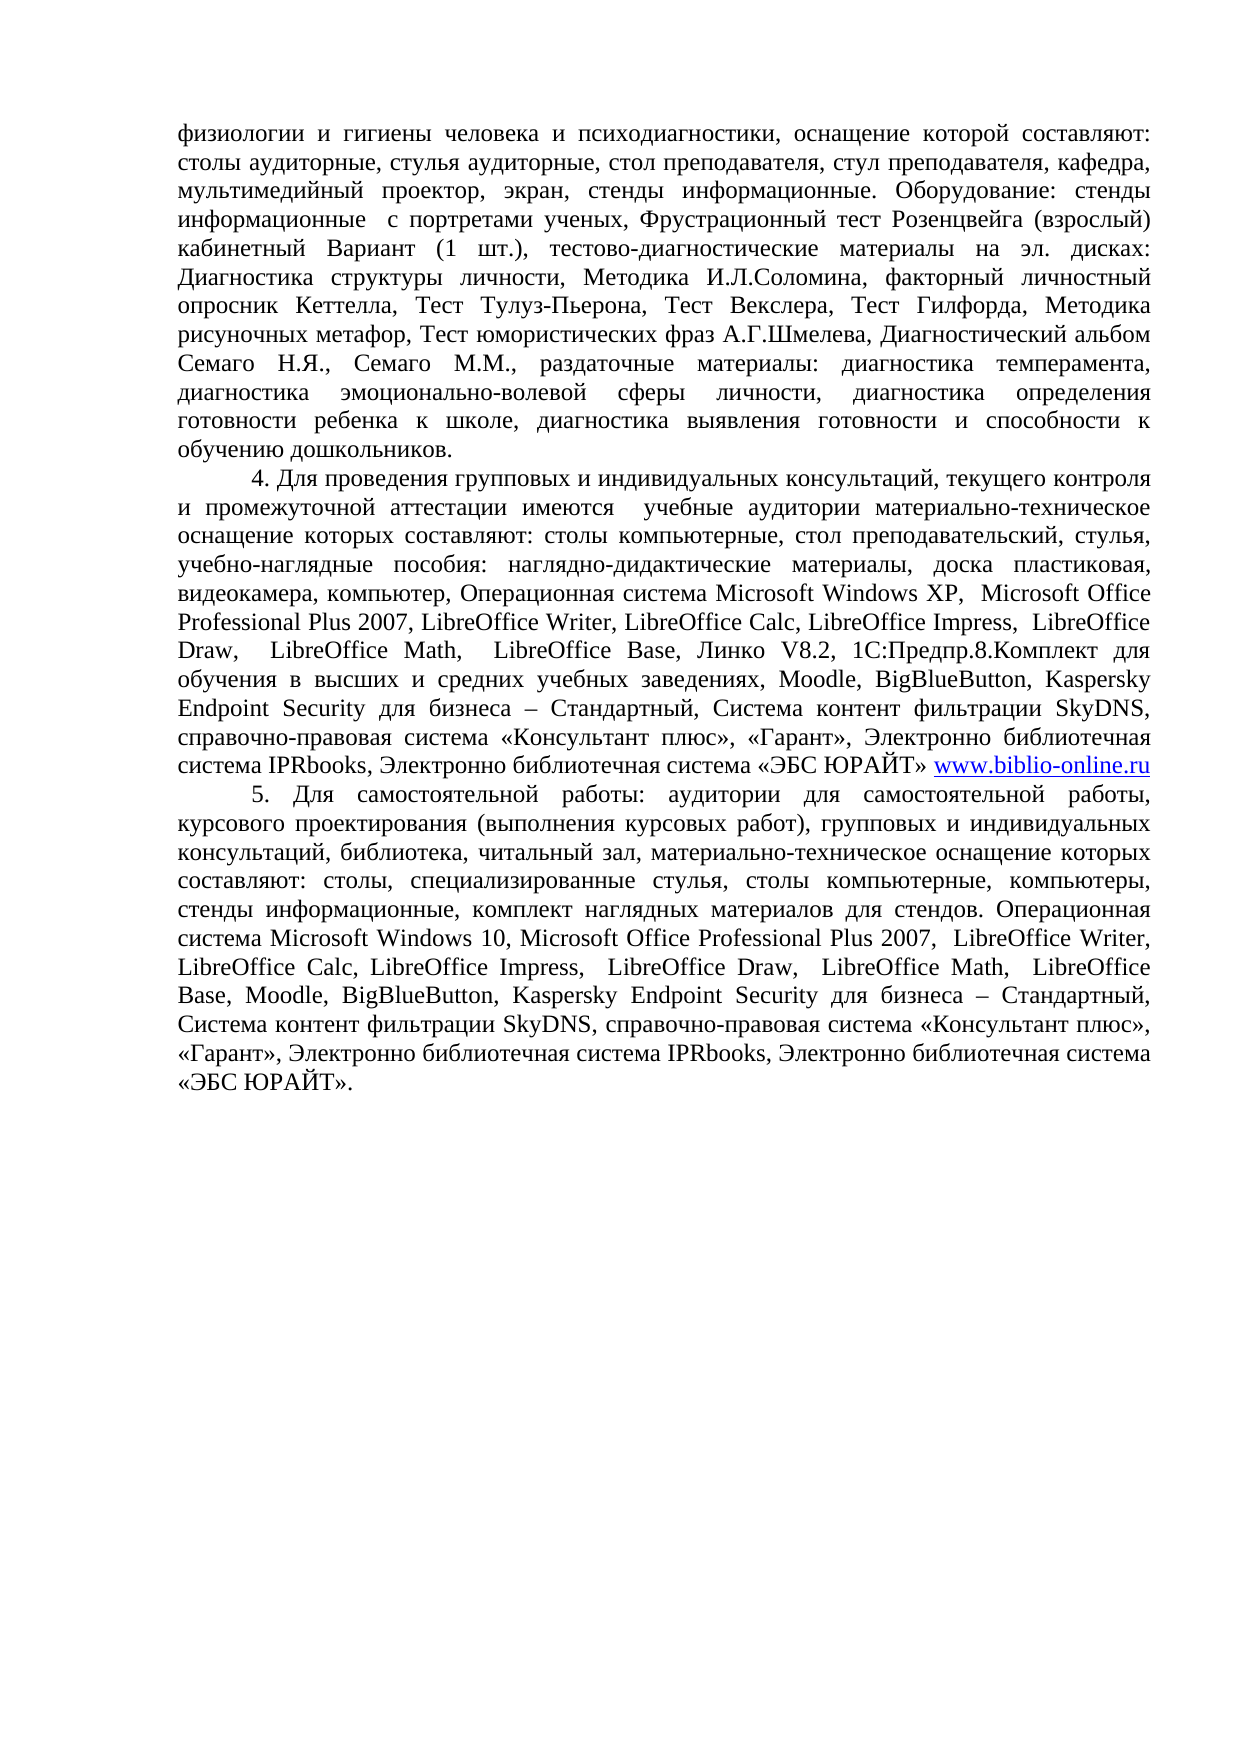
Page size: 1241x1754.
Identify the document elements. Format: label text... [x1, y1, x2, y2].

text 4. Для проведения групповых и индивидуальных консультаций, текущего контроля и промежуточной аттестации имеются учебные аудитории материально-техническое оснащение которых составляют: столы компьютерные, стол преподавательский, стулья, учебно-наглядные пособия: наглядно-дидактические материалы, доска пластиковая, видеокамера, компьютер, Операционная система Microsoft Windows XP, Microsoft Office Professional Plus 2007, LibreOffice Writer, LibreOffice Calc, LibreOffice Impress, LibreOffice Draw, LibreOffice Math, LibreOffice Base, Линко V8.2, 1С:Предпр.8.Комплект для обучения в высших и средних учебных заведениях, Moodle, BigBlueButton, Kaspersky Endpoint Security для бизнеса – Стандартный, Система контент фильтрации SkyDNS, справочно-правовая система «Консультант плюс», «Гарант», Электронно библиотечная система IPRbooks, Электронно библиотечная система «ЭБС ЮРАЙТ» www.biblio-online.ru [177, 463, 1152, 779]
text 5. Для самостоятельной работы: аудитории для самостоятельной работы, курсового проектирования (выполнения курсовых работ), групповых и индивидуальных консультаций, библиотека, читальный зал, материально-техническое оснащение которых составляют: столы, специализированные стулья, столы компьютерные, компьютеры, стенды информационные, комплект наглядных материалов для стендов. Операционная система Microsoft Windows 10, Microsoft Office Professional Plus 2007, LibreOffice Writer, LibreOffice Calc, LibreOffice Impress, LibreOffice Draw, LibreOffice Math, LibreOffice Base, Moodle, BigBlueButton, Kaspersky Endpoint Security для бизнеса – Стандартный, Система контент фильтрации SkyDNS, справочно-правовая система «Консультант плюс», «Гарант», Электронно библиотечная система IPRbooks, Электронно библиотечная система «ЭБС ЮРАЙТ». [177, 779, 1152, 1096]
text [177, 118, 1152, 463]
